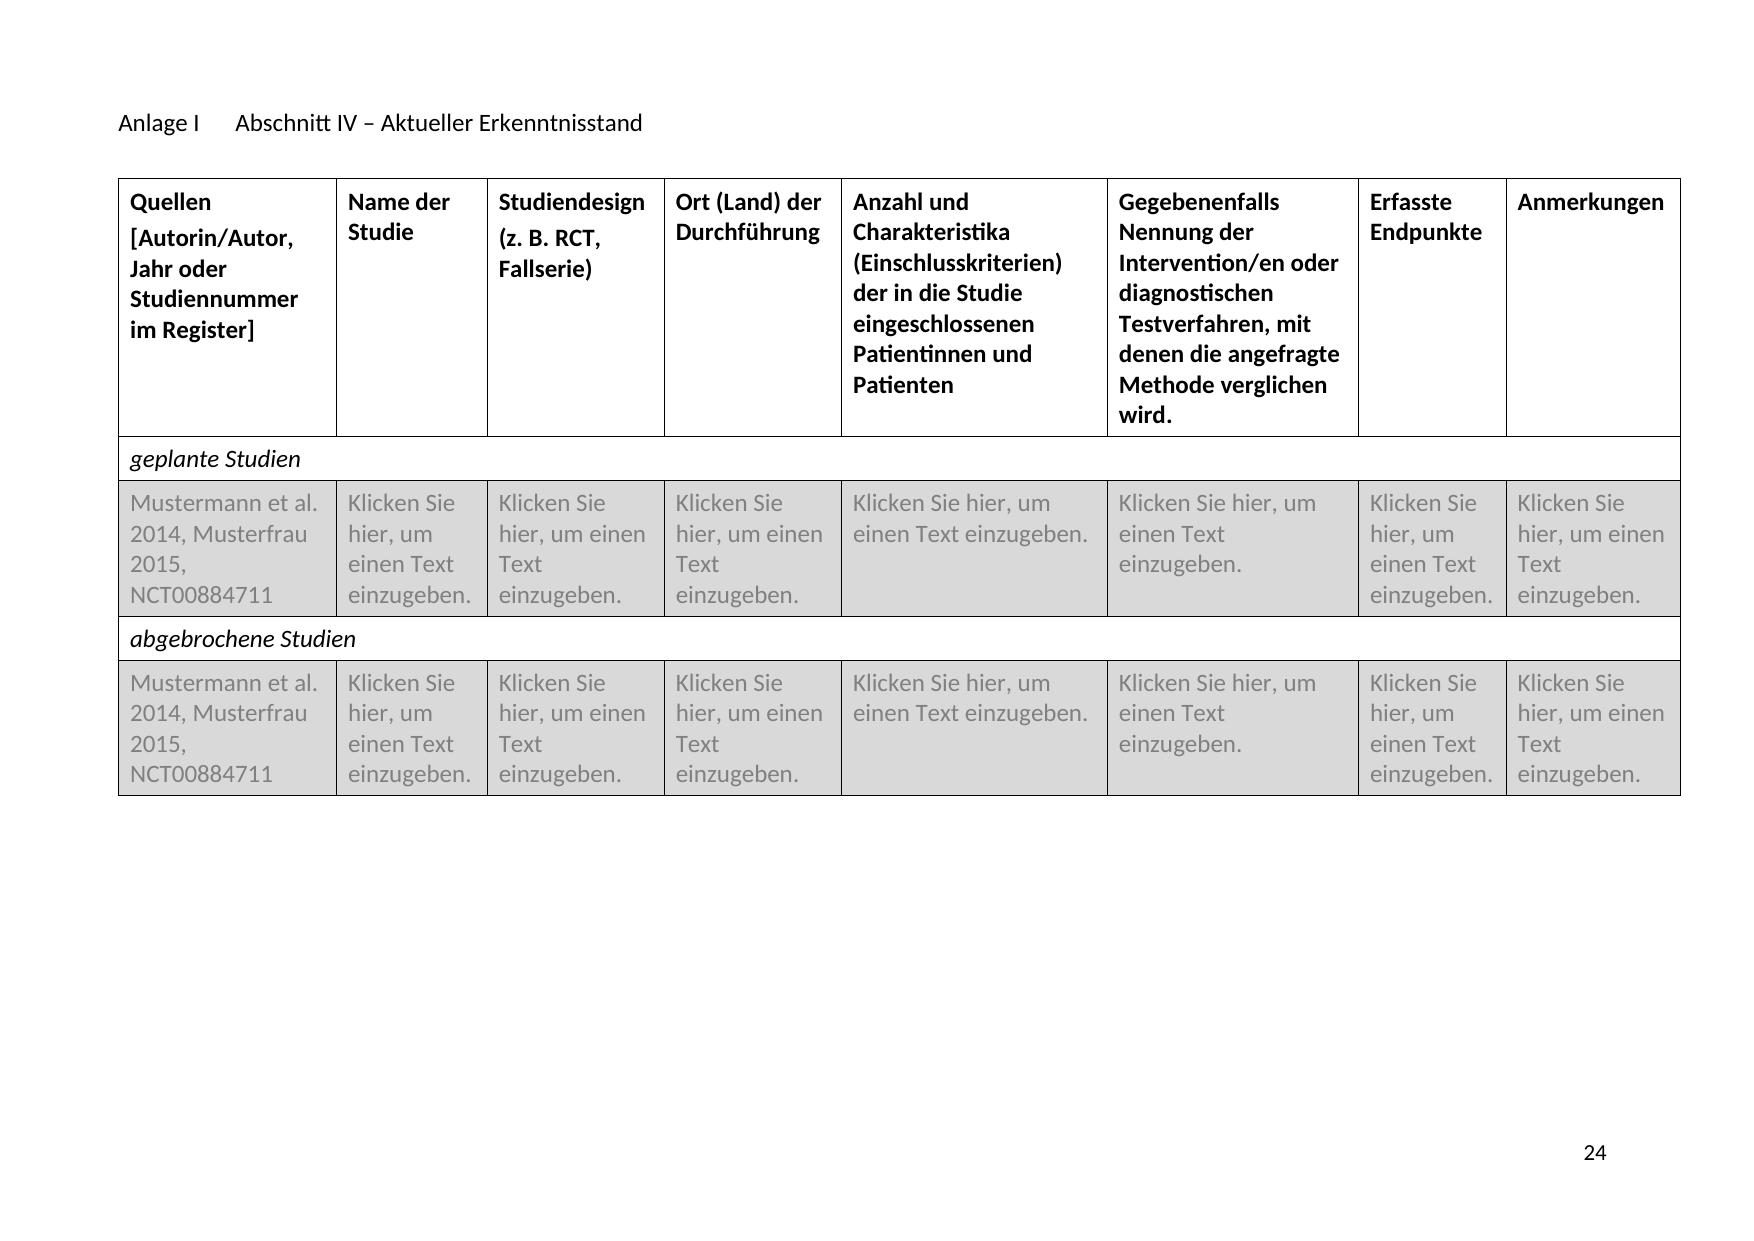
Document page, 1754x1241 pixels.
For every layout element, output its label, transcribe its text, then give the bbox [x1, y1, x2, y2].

table_header Name der Studie [337, 179, 487, 436]
table_cell [1359, 481, 1506, 616]
table_header Ort (Land) der Durchführung [665, 179, 841, 436]
table_header Anmerkungen [1507, 179, 1680, 436]
table_header Erfasste Endpunkte [1359, 179, 1506, 436]
table_header Gegebenenfalls Nennung der Intervention/en oder diagnostischen Testverfahren, mit denen die angefragte Methode verglichen wird. [1108, 179, 1358, 436]
table_cell [337, 481, 487, 616]
table_cell [1507, 661, 1680, 795]
table_cell [665, 661, 841, 795]
table_cell [842, 661, 1107, 795]
table_cell [1507, 481, 1680, 616]
table_cell [488, 481, 664, 616]
table_cell geplante Studien [119, 437, 1680, 480]
table_cell [119, 481, 336, 616]
table_cell [1108, 481, 1358, 616]
table_header Anzahl und Charakteristika (Einschlusskriterien) der in die Studie eingeschlossenen Patientinnen und Patienten [842, 179, 1107, 436]
table_header Studiendesign (z. B. RCT, Fallserie) [488, 179, 664, 436]
table_header Quellen [Autorin/Autor, Jahr oder Studiennummer im Register] [119, 179, 336, 436]
table_cell [842, 481, 1107, 616]
table_cell [665, 481, 841, 616]
table_cell [1359, 661, 1506, 795]
table_cell [337, 661, 487, 795]
table_cell abgebrochene Studien [119, 617, 1680, 660]
table_cell [119, 661, 336, 795]
table_cell [488, 661, 664, 795]
table_cell [1108, 661, 1358, 795]
